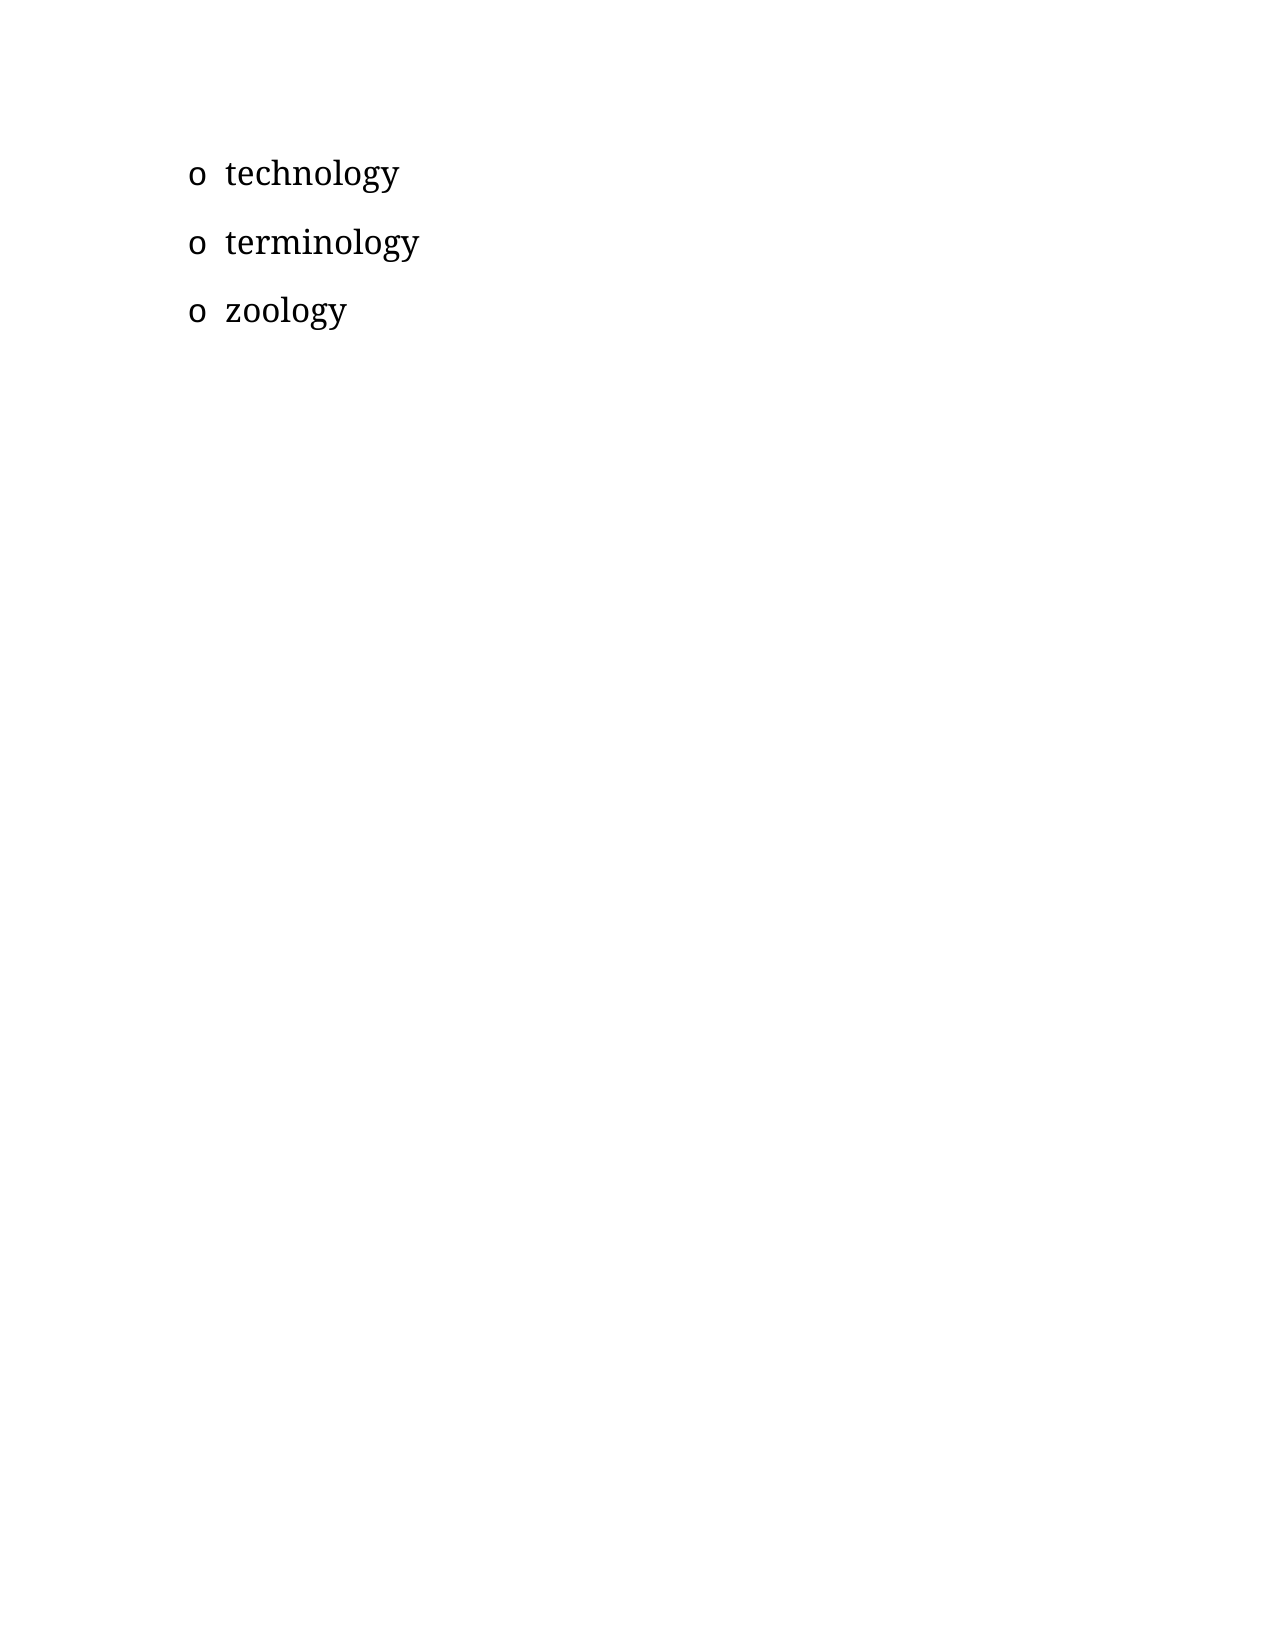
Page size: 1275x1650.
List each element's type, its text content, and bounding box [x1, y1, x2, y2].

list zoology [187, 287, 1125, 333]
list terminology [187, 218, 1125, 264]
list technology [187, 150, 1125, 196]
